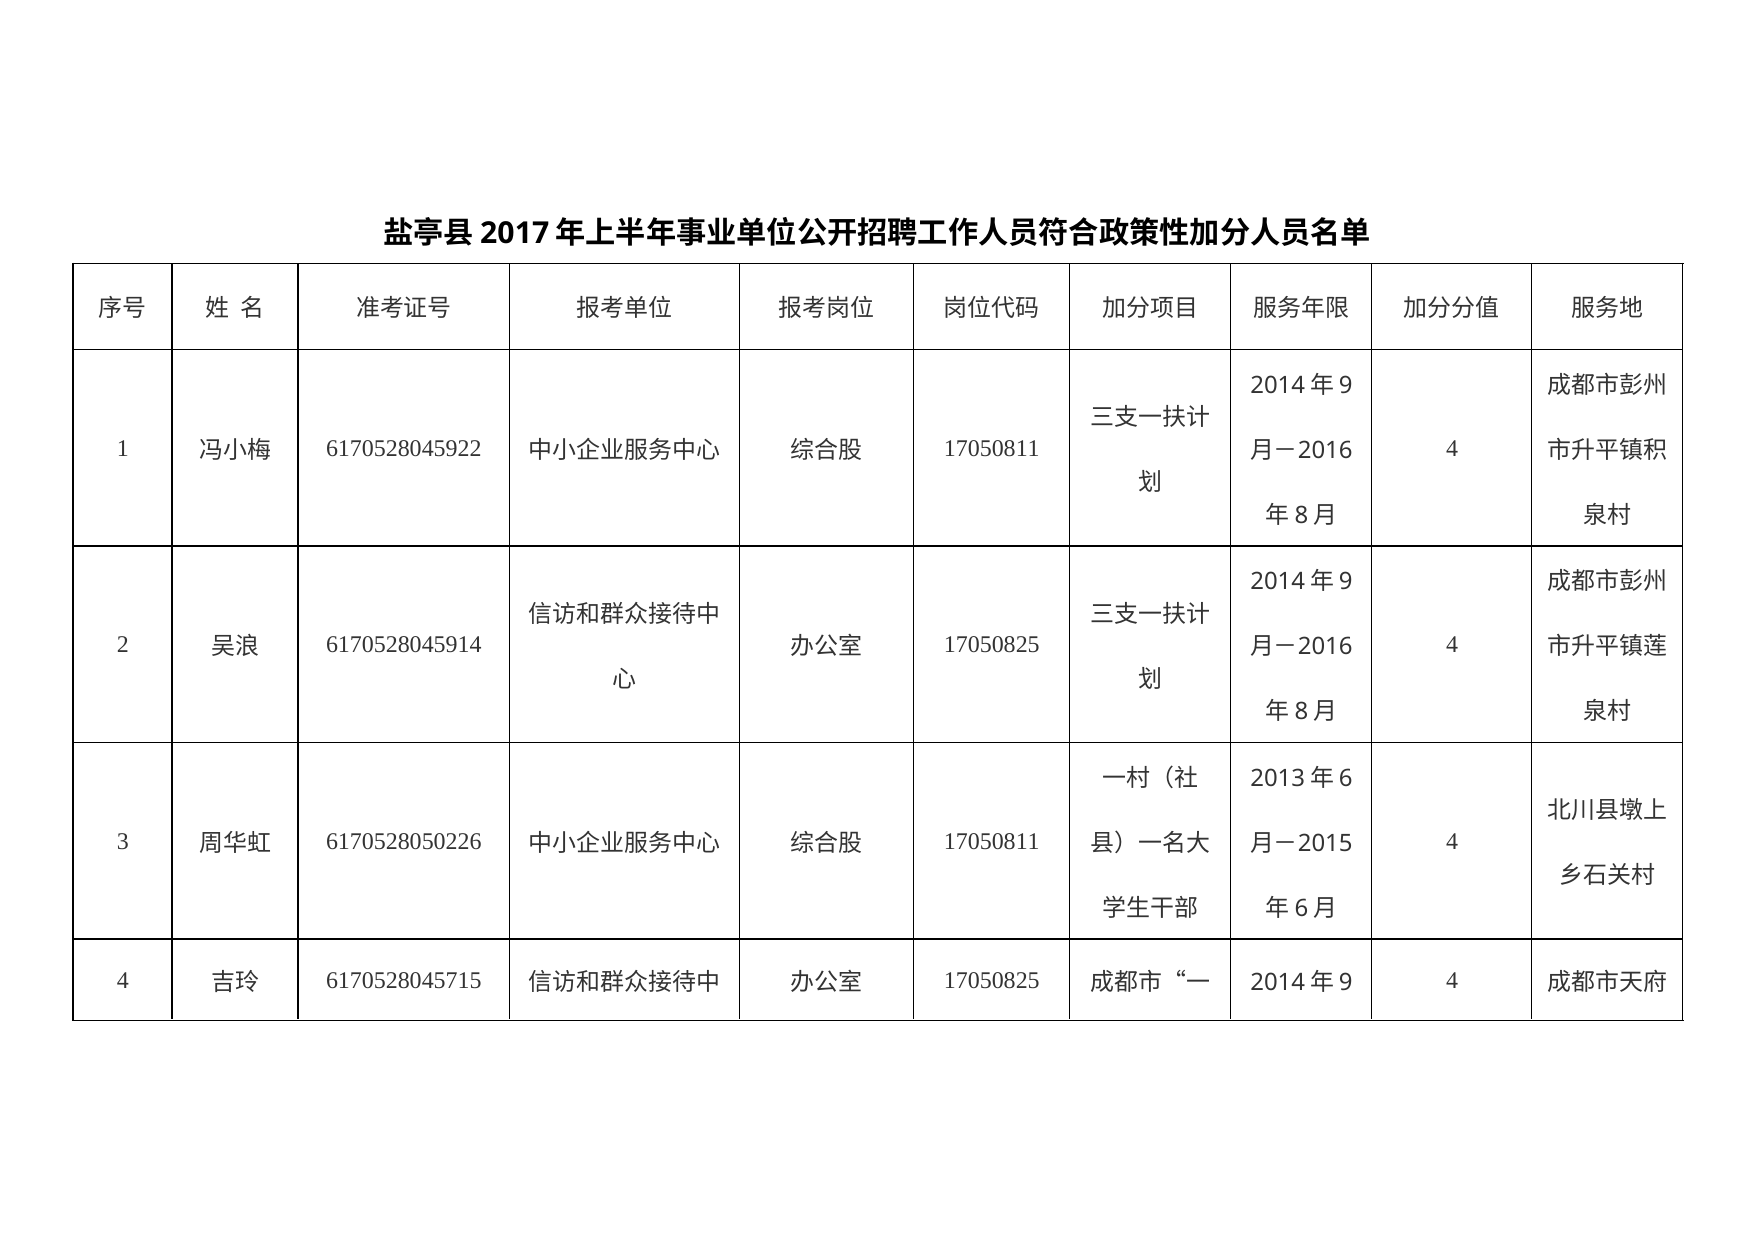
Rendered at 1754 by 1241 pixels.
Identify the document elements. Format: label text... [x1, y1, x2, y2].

table_cell 综合股 [740, 743, 913, 938]
table_cell 三支一扶计划 [1070, 350, 1230, 545]
table_cell 6170528045914 [299, 547, 509, 742]
table_cell 成都市彭州市升平镇莲泉村 [1532, 547, 1682, 742]
table_header 服务地 [1532, 264, 1682, 348]
table_cell 4 [1372, 743, 1531, 938]
table_header 报考岗位 [740, 264, 913, 348]
table_cell 中小企业服务中心 [510, 350, 739, 545]
table_cell 4 [1372, 547, 1531, 742]
text 盐亭县2017年上半年事业单位公开招聘工作人员符合政策性加分人员名单 [150, 198, 1604, 263]
table_cell 4 [1372, 940, 1531, 1019]
table_cell 一村（社县）一名大学生干部 [1070, 743, 1230, 938]
table_cell 中小企业服务中心 [510, 743, 739, 938]
table_cell 2013年6月－2015年6月 [1231, 743, 1371, 938]
table_cell 成都市彭州市升平镇积泉村 [1532, 350, 1682, 545]
table_cell 办公室 [740, 547, 913, 742]
table_header 序号 [74, 264, 171, 348]
table_header 加分项目 [1070, 264, 1230, 348]
table_cell 2014年9月－2016年8月 [1231, 350, 1371, 545]
table_cell 6170528045922 [299, 350, 509, 545]
table_cell 17050825 [914, 940, 1069, 1019]
table_header 准考证号 [299, 264, 509, 348]
table_cell 6170528050226 [299, 743, 509, 938]
table_cell 17050811 [914, 743, 1069, 938]
table_cell 冯小梅 [173, 350, 297, 545]
table_cell 成都市天府新区煎茶街道办事处 [1532, 940, 1682, 1019]
table_cell 1 [74, 350, 171, 545]
table_cell 4 [74, 940, 171, 1019]
table_cell 17050825 [914, 547, 1069, 742]
table_cell 办公室 [740, 940, 913, 1019]
table_cell 17050811 [914, 350, 1069, 545]
table_header 姓 名 [173, 264, 297, 348]
table_cell 6170528045715 [299, 940, 509, 1019]
table_cell 2014年9月－2016年8月 [1231, 547, 1371, 742]
table_cell 三支一扶计划 [1070, 547, 1230, 742]
table_cell 周华虹 [173, 743, 297, 938]
table_header 服务年限 [1231, 264, 1371, 348]
table_cell 吉玲 [173, 940, 297, 1019]
table_cell 成都市“一村一大” [1070, 940, 1230, 1019]
table_cell 2 [74, 547, 171, 742]
table_header 岗位代码 [914, 264, 1069, 348]
table_cell 北川县墩上乡石关村 [1532, 743, 1682, 938]
table_cell 综合股 [740, 350, 913, 545]
table_header 报考单位 [510, 264, 739, 348]
table_cell 4 [1372, 350, 1531, 545]
table_cell 信访和群众接待中心 [510, 547, 739, 742]
table_cell 2014年9月－2016年8月 [1231, 940, 1371, 1019]
table_cell 吴浪 [173, 547, 297, 742]
table_cell 3 [74, 743, 171, 938]
table_cell 信访和群众接待中心 [510, 940, 739, 1019]
table_header 加分分值 [1372, 264, 1531, 348]
